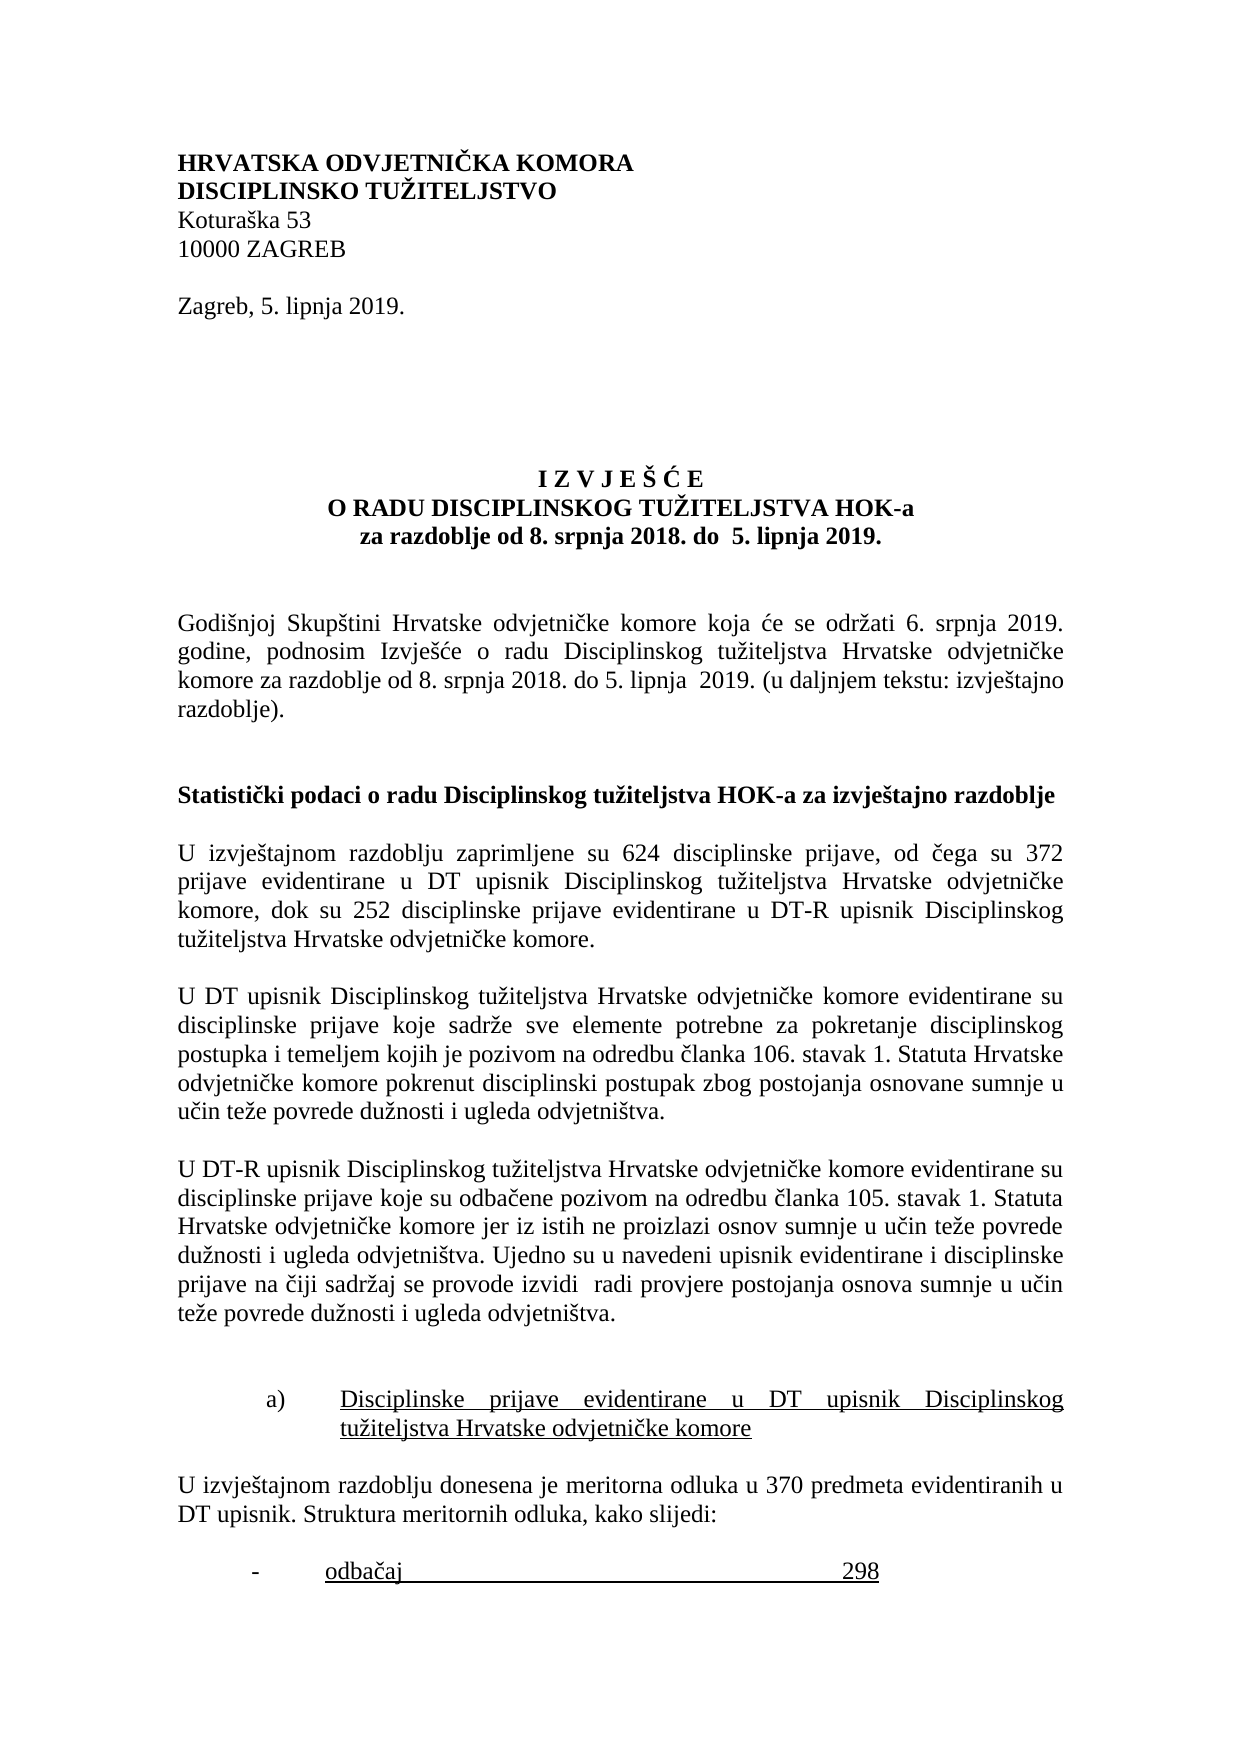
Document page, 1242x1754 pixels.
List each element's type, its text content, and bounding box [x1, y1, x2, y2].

text Statistički podaci o radu Disciplinskog tužiteljstva HOK-a za izvještajno razdoblje [177, 780, 1064, 809]
text U izvještajnom razdoblju zaprimljene su 624 disciplinske prijave, od čega su 372 prijave evidentirane u DT upisnik Disciplinskog tužiteljstva Hrvatske odvjetničke komore, dok su 252 disciplinske prijave evidentirane u DT-R upisnik Disciplinskog tužiteljstva Hrvatske odvjetničke komore. [177, 838, 1064, 953]
text Koturaška 53 [177, 205, 1064, 234]
text - odbačaj 298 [177, 1556, 1064, 1585]
text U DT-R upisnik Disciplinskog tužiteljstva Hrvatske odvjetničke komore evidentirane su disciplinske prijave koje su odbačene pozivom na odredbu članka 105. stavak 1. Statuta Hrvatske odvjetničke komore jer iz istih ne proizlazi osnov sumnje u učin teže povrede dužnosti i ugleda odvjetništva. Ujedno su u navedeni upisnik evidentirane i disciplinske prijave na čiji sadržaj se provode izvidi radi provjere postojanja osnova sumnje u učin teže povrede dužnosti i ugleda odvjetništva. [177, 1154, 1064, 1326]
text DISCIPLINSKO TUŽITELJSTVO [177, 176, 1064, 205]
text U izvještajnom razdoblju donesena je meritorna odluka u 370 predmeta evidentiranih u DT upisnik. Struktura meritornih odluka, kako slijedi: [177, 1470, 1064, 1528]
text O RADU DISCIPLINSKOG TUŽITELJSTVA HOK-a [177, 493, 1064, 521]
text 10000 ZAGREB [177, 234, 1064, 263]
text Godišnjoj Skupštini Hrvatske odvjetničke komore koja će se održati 6. srpnja 2019. godine, podnosim Izvješće o radu Disciplinskog tužiteljstva Hrvatske odvjetničke komore za razdoblje od 8. srpnja 2018. do 5. lipnja 2019. (u daljnjem tekstu: izvještajno razdoblje). [177, 608, 1064, 723]
text za razdoblje od 8. srpnja 2018. do 5. lipnja 2019. [177, 521, 1064, 550]
text a) Disciplinske prijave evidentirane u DT upisnik Disciplinskog tužiteljstva Hrvatske odvjetničke komore [266, 1384, 1064, 1441]
text I Z V J E Š Ć E [177, 464, 1064, 493]
text Zagreb, 5. lipnja 2019. [177, 291, 1064, 320]
text HRVATSKA ODVJETNIČKA KOMORA [177, 148, 1064, 176]
text U DT upisnik Disciplinskog tužiteljstva Hrvatske odvjetničke komore evidentirane su disciplinske prijave koje sadrže sve elemente potrebne za pokretanje disciplinskog postupka i temeljem kojih je pozivom na odredbu članka 106. stavak 1. Statuta Hrvatske odvjetničke komore pokrenut disciplinski postupak zbog postojanja osnovane sumnje u učin teže povrede dužnosti i ugleda odvjetništva. [177, 981, 1064, 1125]
